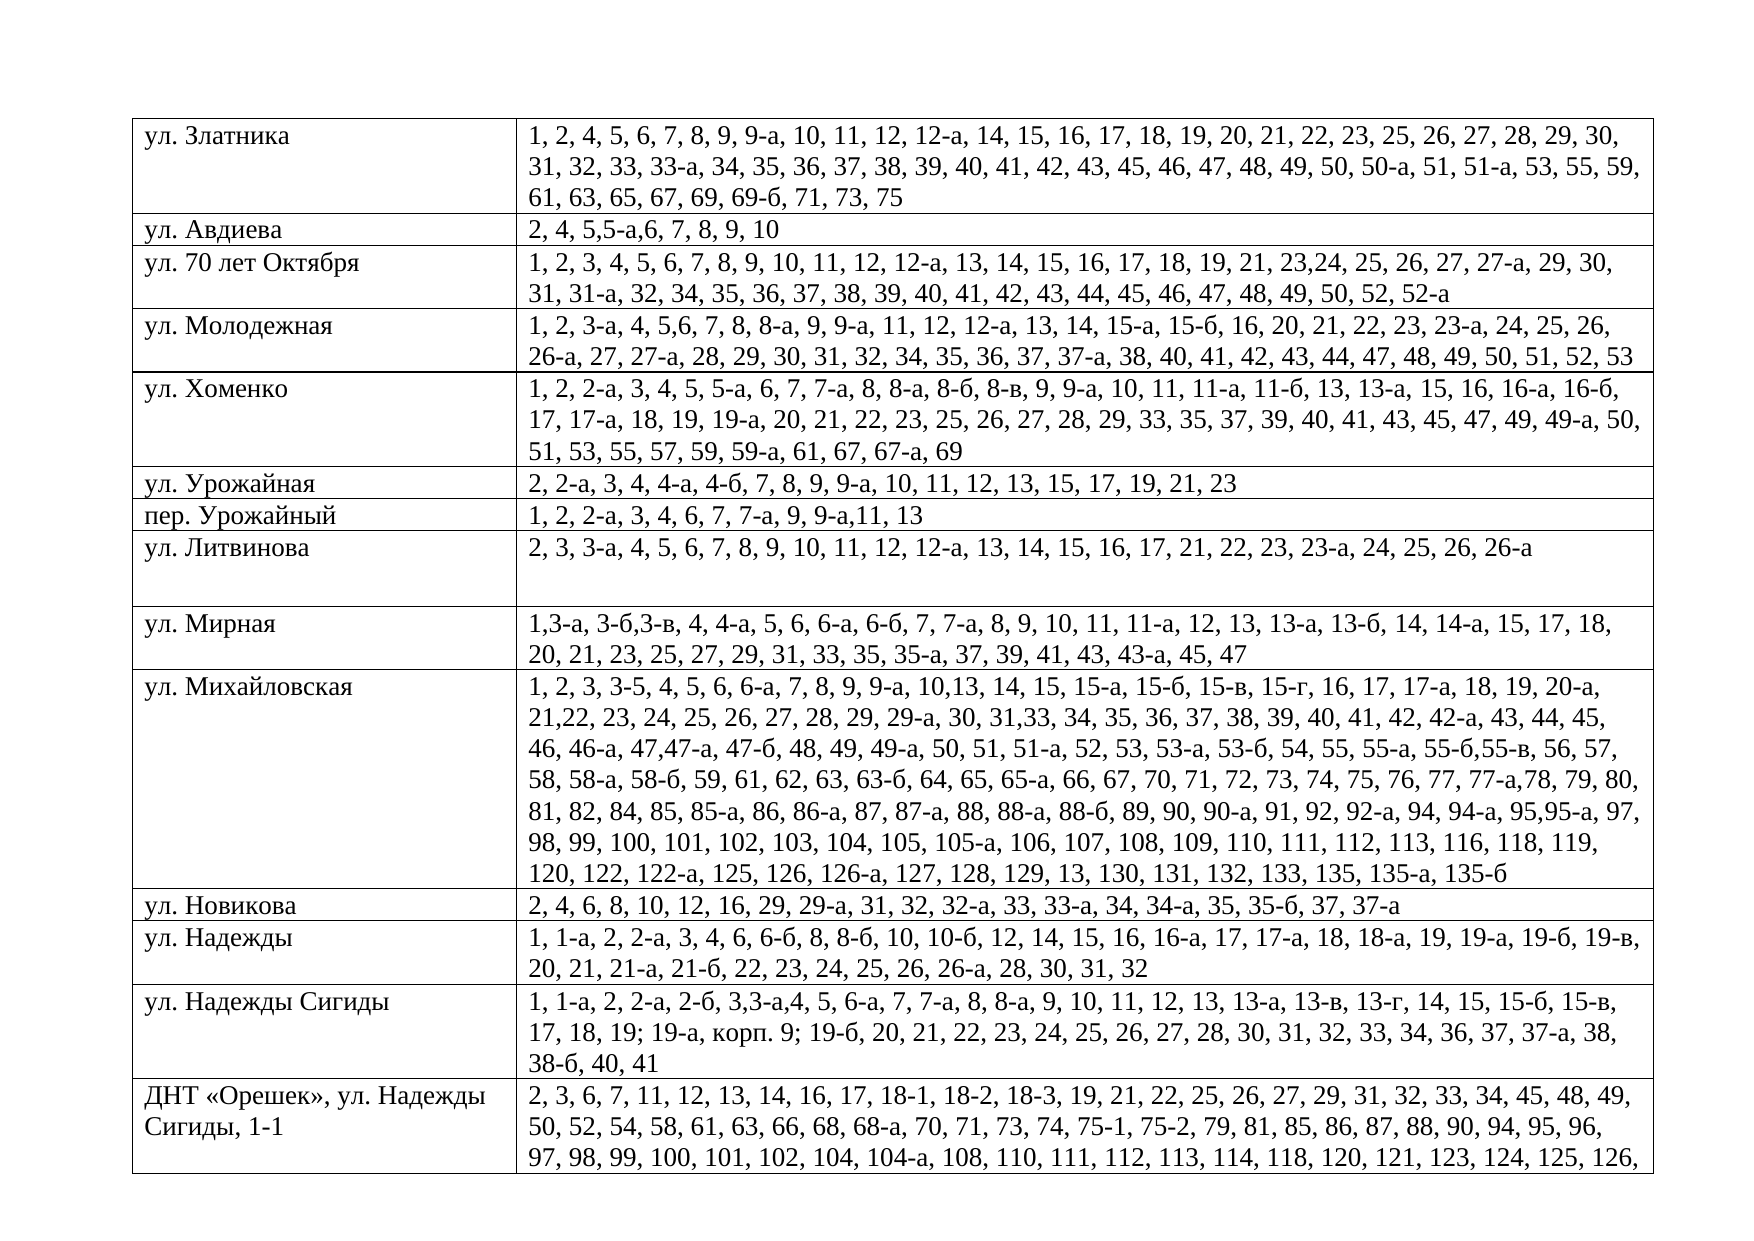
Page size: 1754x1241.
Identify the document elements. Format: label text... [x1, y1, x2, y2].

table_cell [133, 1079, 516, 1172]
table_cell ул. Михайловская [133, 670, 516, 888]
table_cell 2, 3, 3-а, 4, 5, 6, 7, 8, 9, 10, 11, 12, 12-а, 13, 14, 15, 16, 17, 21, 22, 23, 23-а, 24, 25, 26, 26-а [517, 531, 1653, 606]
table_cell ул. Надежды Сигиды [133, 985, 516, 1078]
table_cell ул. 70 лет Октября [133, 246, 516, 308]
table_cell 2, 4, 5,5-а,6, 7, 8, 9, 10 [517, 214, 1653, 245]
table_cell 1, 2, 4, 5, 6, 7, 8, 9, 9-а, 10, 11, 12, 12-а, 14, 15, 16, 17, 18, 19, 20, 21, 22, 23, 25, 26, 27, 28, 29, 30, 31, 32, 33, 33-а, 34, 35, 36, 37, 38, 39, 40, 41, 42, 43, 45, 46, 47, 48, 49, 50, 50-а, 51, 51-а, 53, 55, 59, 61, 63, 65, 67, 69, 69-б, 71, 73, 75 [517, 119, 1653, 213]
table_cell ул. Хоменко [133, 373, 516, 466]
table_cell ул. Мирная [133, 607, 516, 669]
table_cell 1,3-а, 3-б,3-в, 4, 4-а, 5, 6, 6-а, 6-б, 7, 7-а, 8, 9, 10, 11, 11-а, 12, 13, 13-а, 13-б, 14, 14-а, 15, 17, 18, 20, 21, 23, 25, 27, 29, 31, 33, 35, 35-а, 37, 39, 41, 43, 43-а, 45, 47 [517, 607, 1653, 669]
table_cell 1, 2, 3, 3-5, 4, 5, 6, 6-а, 7, 8, 9, 9-а, 10,13, 14, 15, 15-а, 15-б, 15-в, 15-г, 16, 17, 17-а, 18, 19, 20-а, 21,22, 23, 24, 25, 26, 27, 28, 29, 29-а, 30, 31,33, 34, 35, 36, 37, 38, 39, 40, 41, 42, 42-а, 43, 44, 45, 46, 46-а, 47,47-а, 47-б, 48, 49, 49-а, 50, 51, 51-а, 52, 53, 53-а, 53-б, 54, 55, 55-а, 55-б,55-в, 56, 57, 58, 58-а, 58-б, 59, 61, 62, 63, 63-б, 64, 65, 65-а, 66, 67, 70, 71, 72, 73, 74, 75, 76, 77, 77-а,78, 79, 80, 81, 82, 84, 85, 85-а, 86, 86-а, 87, 87-а, 88, 88-а, 88-б, 89, 90, 90-а, 91, 92, 92-а, 94, 94-а, 95,95-а, 97, 98, 99, 100, 101, 102, 103, 104, 105, 105-а, 106, 107, 108, 109, 110, 111, 112, 113, 116, 118, 119, 120, 122, 122-а, 125, 126, 126-а, 127, 128, 129, 13, 130, 131, 132, 133, 135, 135-а, 135-б [517, 670, 1653, 888]
table_cell ул. Златника [133, 119, 516, 213]
table_cell 1, 2, 3, 4, 5, 6, 7, 8, 9, 10, 11, 12, 12-а, 13, 14, 15, 16, 17, 18, 19, 21, 23,24, 25, 26, 27, 27-а, 29, 30, 31, 31-а, 32, 34, 35, 36, 37, 38, 39, 40, 41, 42, 43, 44, 45, 46, 47, 48, 49, 50, 52, 52-а [517, 246, 1653, 308]
table_cell ул. Литвинова [133, 531, 516, 606]
table_cell ул. Новикова [133, 889, 516, 920]
table_cell ул. Молодежная [133, 309, 516, 371]
table_cell 2, 4, 6, 8, 10, 12, 16, 29, 29-а, 31, 32, 32-а, 33, 33-а, 34, 34-а, 35, 35-б, 37, 37-а [517, 889, 1653, 920]
table_cell 1, 2, 2-а, 3, 4, 6, 7, 7-а, 9, 9-а,11, 13 [517, 499, 1653, 530]
table_cell 1, 2, 2-а, 3, 4, 5, 5-а, 6, 7, 7-а, 8, 8-а, 8-б, 8-в, 9, 9-а, 10, 11, 11-а, 11-б, 13, 13-а, 15, 16, 16-а, 16-б, 17, 17-а, 18, 19, 19-а, 20, 21, 22, 23, 25, 26, 27, 28, 29, 33, 35, 37, 39, 40, 41, 43, 45, 47, 49, 49-а, 50, 51, 53, 55, 57, 59, 59-а, 61, 67, 67-а, 69 [517, 373, 1653, 466]
table_cell ул. Надежды [133, 921, 516, 983]
table_cell ул. Урожайная [133, 467, 516, 498]
table_cell 1, 1-а, 2, 2-а, 3, 4, 6, 6-б, 8, 8-б, 10, 10-б, 12, 14, 15, 16, 16-а, 17, 17-а, 18, 18-а, 19, 19-а, 19-б, 19-в, 20, 21, 21-а, 21-б, 22, 23, 24, 25, 26, 26-а, 28, 30, 31, 32 [517, 921, 1653, 983]
table_cell 1, 1-а, 2, 2-а, 2-б, 3,3-а,4, 5, 6-а, 7, 7-а, 8, 8-а, 9, 10, 11, 12, 13, 13-а, 13-в, 13-г, 14, 15, 15-б, 15-в, 17, 18, 19; 19-а, корп. 9; 19-б, 20, 21, 22, 23, 24, 25, 26, 27, 28, 30, 31, 32, 33, 34, 36, 37, 37-а, 38, 38-б, 40, 41 [517, 985, 1653, 1078]
table_cell 2, 2-а, 3, 4, 4-а, 4-б, 7, 8, 9, 9-а, 10, 11, 12, 13, 15, 17, 19, 21, 23 [517, 467, 1653, 498]
table_cell 1, 2, 3-а, 4, 5,6, 7, 8, 8-а, 9, 9-а, 11, 12, 12-а, 13, 14, 15-а, 15-б, 16, 20, 21, 22, 23, 23-а, 24, 25, 26, 26-а, 27, 27-а, 28, 29, 30, 31, 32, 34, 35, 36, 37, 37-а, 38, 40, 41, 42, 43, 44, 47, 48, 49, 50, 51, 52, 53 [517, 309, 1653, 371]
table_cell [517, 1079, 1653, 1172]
table_cell ул. Авдиева [133, 214, 516, 245]
table_cell пер. Урожайный [133, 499, 516, 530]
